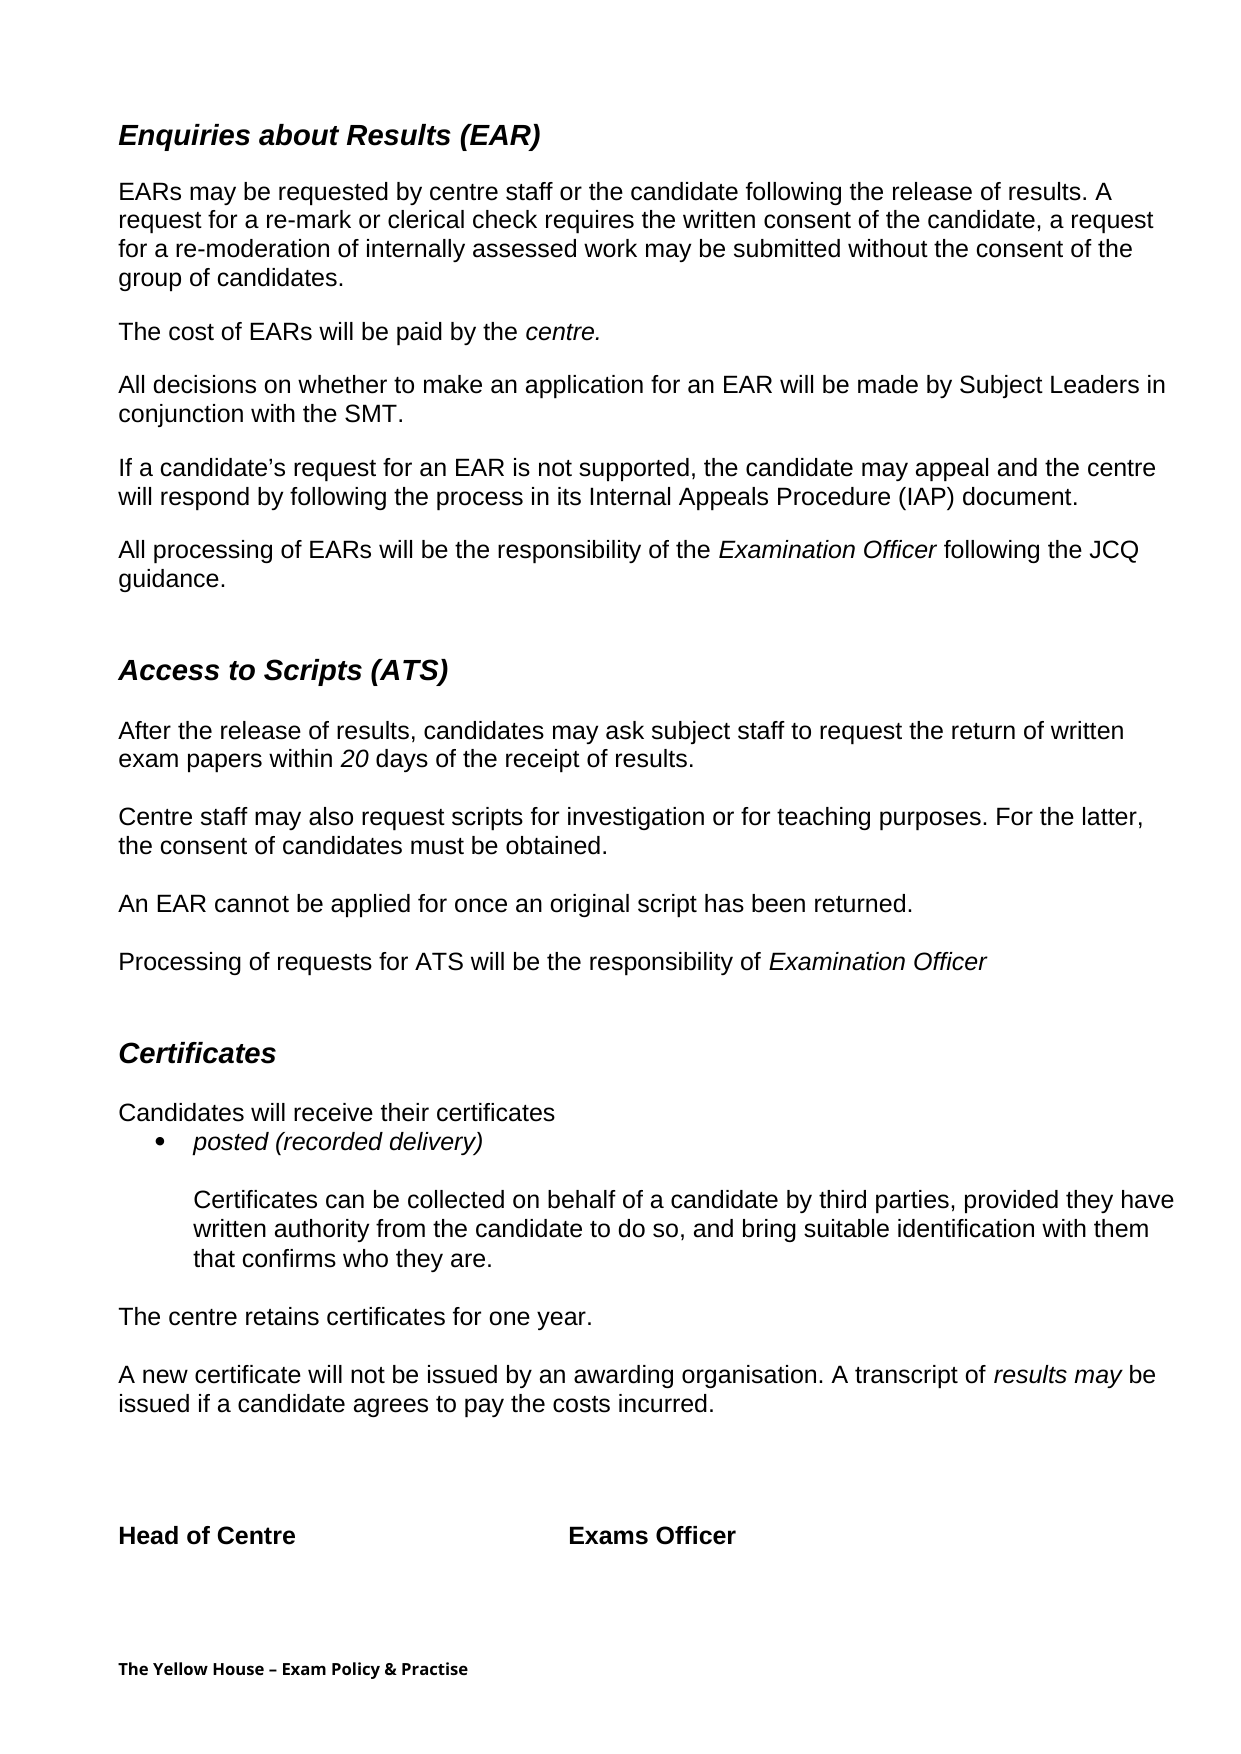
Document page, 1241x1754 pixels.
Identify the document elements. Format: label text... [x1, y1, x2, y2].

text All decisions on whether to make an application for an EAR will be made by Subject Leaders in conjunction with the SMT. [118, 370, 1181, 428]
text A new certificate will not be issued by an awarding organisation. A transcript of results may be issued if a candidate agrees to pay the costs incurred. [118, 1360, 1181, 1417]
subtitle Enquiries about Results (EAR) [118, 118, 1181, 152]
text Processing of requests for ATS will be the responsibility of Examination Officer [118, 947, 1181, 976]
text The centre retains certificates for one year. [118, 1302, 1181, 1331]
text Head of Centre Exams Officer [118, 1521, 1181, 1550]
text If a candidate’s request for an EAR is not supported, the candidate may appeal and the centre will respond by following the process in its Internal Appeals Procedure (IAP) document. [118, 453, 1181, 510]
text EARs may be requested by centre staff or the candidate following the release of results. A request for a re-mark or clerical check requires the written consent of the candidate, a request for a re-moderation of internally assessed work may be submitted without the consent of the group of candidates. [118, 177, 1181, 292]
text An EAR cannot be applied for once an original script has been returned. [118, 889, 1181, 918]
text The cost of EARs will be paid by the centre. [118, 317, 1181, 345]
list posted (recorded delivery) [156, 1127, 1181, 1156]
text After the release of results, candidates may ask subject staff to request the return of written exam papers within 20 days of the receipt of results. [118, 716, 1181, 773]
subtitle Certificates [118, 1036, 1181, 1069]
subtitle Access to Scripts (ATS) [118, 653, 1181, 686]
text Candidates will receive their certificates [118, 1098, 1181, 1127]
text Certificates can be collected on behalf of a candidate by third parties, provided they have written authority from the candidate to do so, and bring suitable identification with them that confirms who they are. [193, 1185, 1181, 1273]
text All processing of EARs will be the responsibility of the Examination Officer following the JCQ guidance. [118, 535, 1181, 593]
text Centre staff may also request scripts for investigation or for teaching purposes. For the latter, the consent of candidates must be obtained. [118, 802, 1181, 860]
